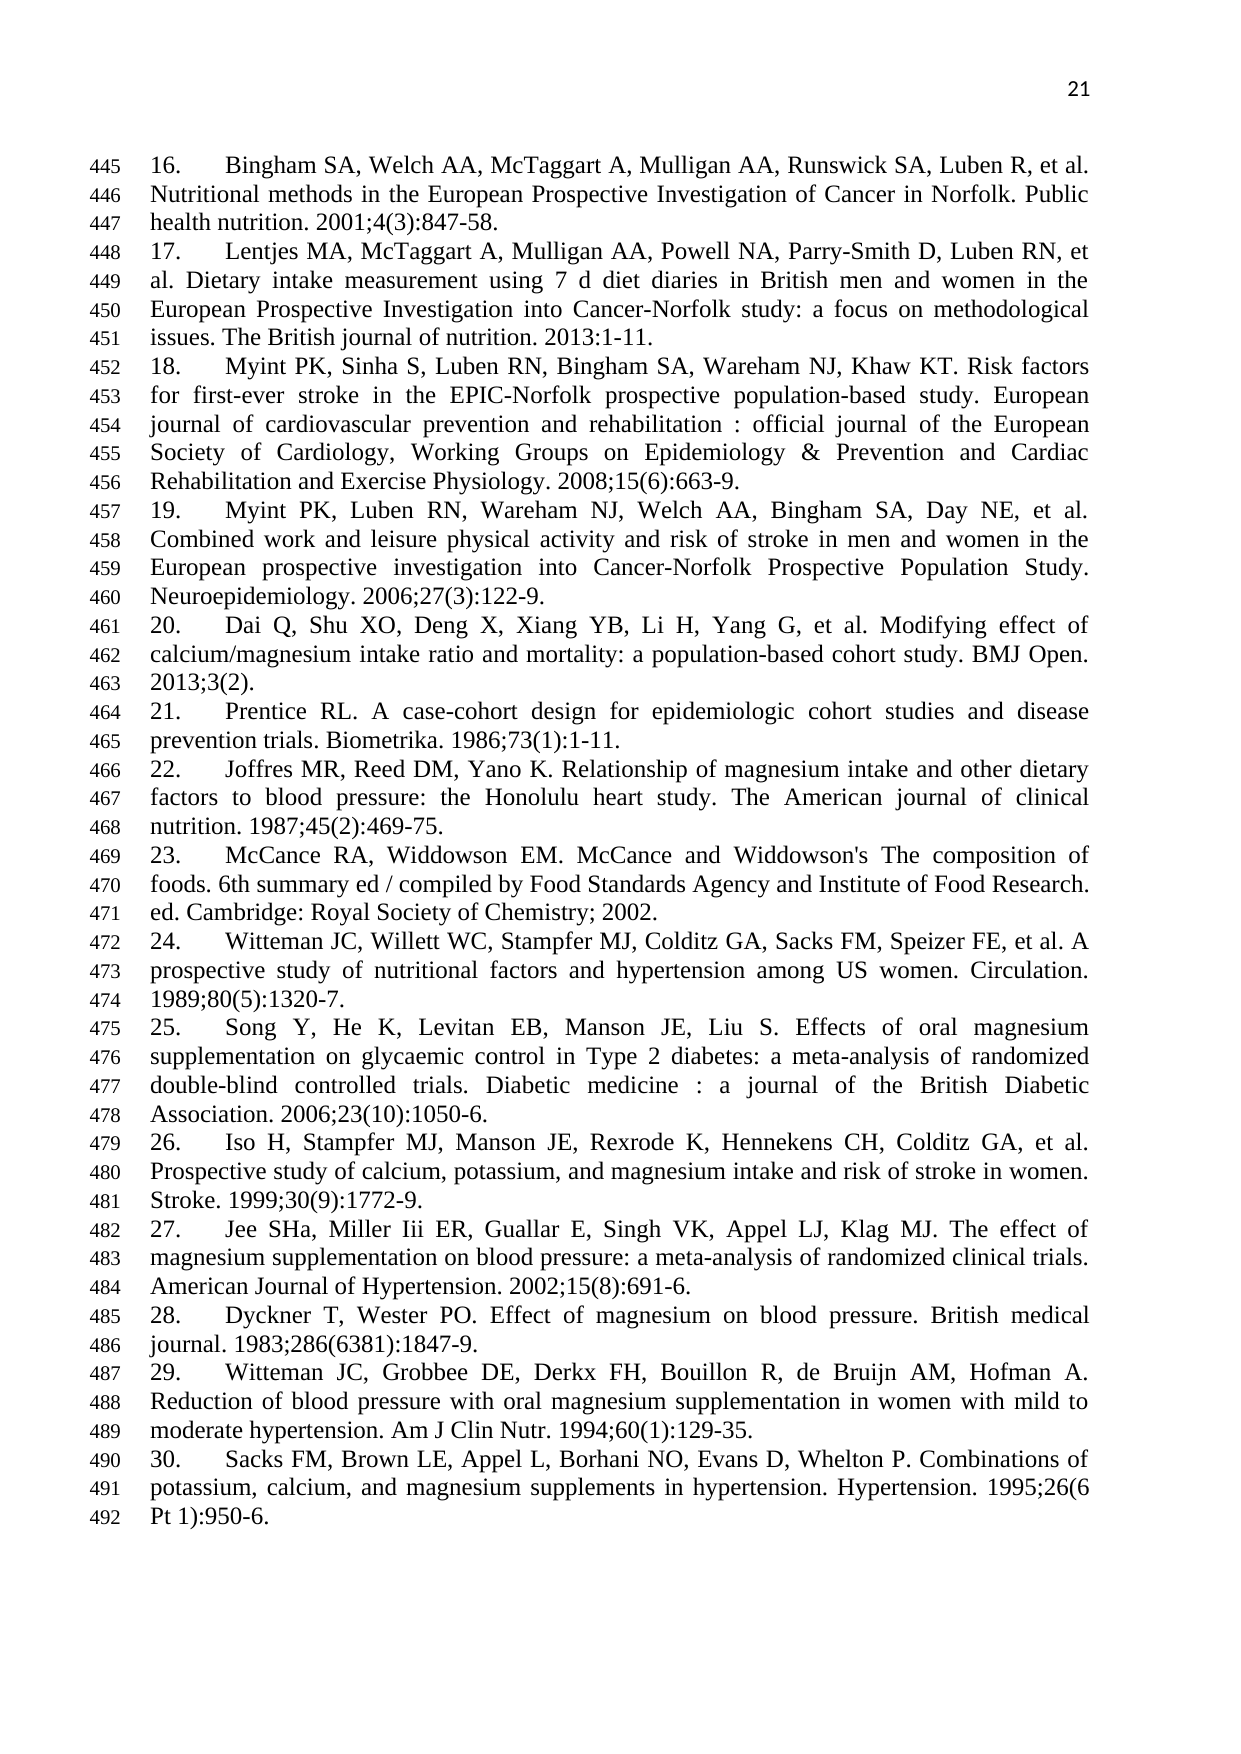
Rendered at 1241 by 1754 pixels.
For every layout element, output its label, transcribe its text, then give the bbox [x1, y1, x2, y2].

text 23. McCance RA, Widdowson EM. McCance and Widdowson's The composition of foods. 6th summary ed / compiled by Food Standards Agency and Institute of Food Research. ed. Cambridge: Royal Society of Chemistry; 2002. [150, 840, 1090, 926]
text 22. Joffres MR, Reed DM, Yano K. Relationship of magnesium intake and other dietary factors to blood pressure: the Honolulu heart study. The American journal of clinical nutrition. 1987;45(2):469-75. [150, 754, 1090, 840]
text 26. Iso H, Stampfer MJ, Manson JE, Rexrode K, Hennekens CH, Colditz GA, et al. Prospective study of calcium, potassium, and magnesium intake and risk of stroke in women. Stroke. 1999;30(9):1772-9. [150, 1127, 1090, 1214]
text 27. Jee SHa, Miller Iii ER, Guallar E, Singh VK, Appel LJ, Klag MJ. The effect of magnesium supplementation on blood pressure: a meta-analysis of randomized clinical trials. American Journal of Hypertension. 2002;15(8):691-6. [150, 1214, 1090, 1300]
text 16. Bingham SA, Welch AA, McTaggart A, Mulligan AA, Runswick SA, Luben R, et al. Nutritional methods in the European Prospective Investigation of Cancer in Norfolk. Public health nutrition. 2001;4(3):847-58. [150, 150, 1090, 236]
text 17. Lentjes MA, McTaggart A, Mulligan AA, Powell NA, Parry-Smith D, Luben RN, et al. Dietary intake measurement using 7 d diet diaries in British men and women in the European Prospective Investigation into Cancer-Norfolk study: a focus on methodological issues. The British journal of nutrition. 2013:1-11. [150, 236, 1090, 351]
text 30. Sacks FM, Brown LE, Appel L, Borhani NO, Evans D, Whelton P. Combinations of potassium, calcium, and magnesium supplements in hypertension. Hypertension. 1995;26(6 Pt 1):950-6. [150, 1444, 1090, 1530]
text 28. Dyckner T, Wester PO. Effect of magnesium on blood pressure. British medical journal. 1983;286(6381):1847-9. [150, 1300, 1090, 1357]
text 18. Myint PK, Sinha S, Luben RN, Bingham SA, Wareham NJ, Khaw KT. Risk factors for first-ever stroke in the EPIC-Norfolk prospective population-based study. European journal of cardiovascular prevention and rehabilitation : official journal of the European Society of Cardiology, Working Groups on Epidemiology & Prevention and Cardiac Rehabilitation and Exercise Physiology. 2008;15(6):663-9. [150, 351, 1090, 495]
text 20. Dai Q, Shu XO, Deng X, Xiang YB, Li H, Yang G, et al. Modifying effect of calcium/magnesium intake ratio and mortality: a population-based cohort study. BMJ Open. 2013;3(2). [150, 610, 1090, 696]
text 24. Witteman JC, Willett WC, Stampfer MJ, Colditz GA, Sacks FM, Speizer FE, et al. A prospective study of nutritional factors and hypertension among US women. Circulation. 1989;80(5):1320-7. [150, 926, 1090, 1012]
text 29. Witteman JC, Grobbee DE, Derkx FH, Bouillon R, de Bruijn AM, Hofman A. Reduction of blood pressure with oral magnesium supplementation in women with mild to moderate hypertension. Am J Clin Nutr. 1994;60(1):129-35. [150, 1357, 1090, 1444]
text 21. Prentice RL. A case-cohort design for epidemiologic cohort studies and disease prevention trials. Biometrika. 1986;73(1):1-11. [150, 696, 1090, 754]
text 25. Song Y, He K, Levitan EB, Manson JE, Liu S. Effects of oral magnesium supplementation on glycaemic control in Type 2 diabetes: a meta-analysis of randomized double-blind controlled trials. Diabetic medicine : a journal of the British Diabetic Association. 2006;23(10):1050-6. [150, 1012, 1090, 1127]
text 19. Myint PK, Luben RN, Wareham NJ, Welch AA, Bingham SA, Day NE, et al. Combined work and leisure physical activity and risk of stroke in men and women in the European prospective investigation into Cancer-Norfolk Prospective Population Study. Neuroepidemiology. 2006;27(3):122-9. [150, 495, 1090, 610]
